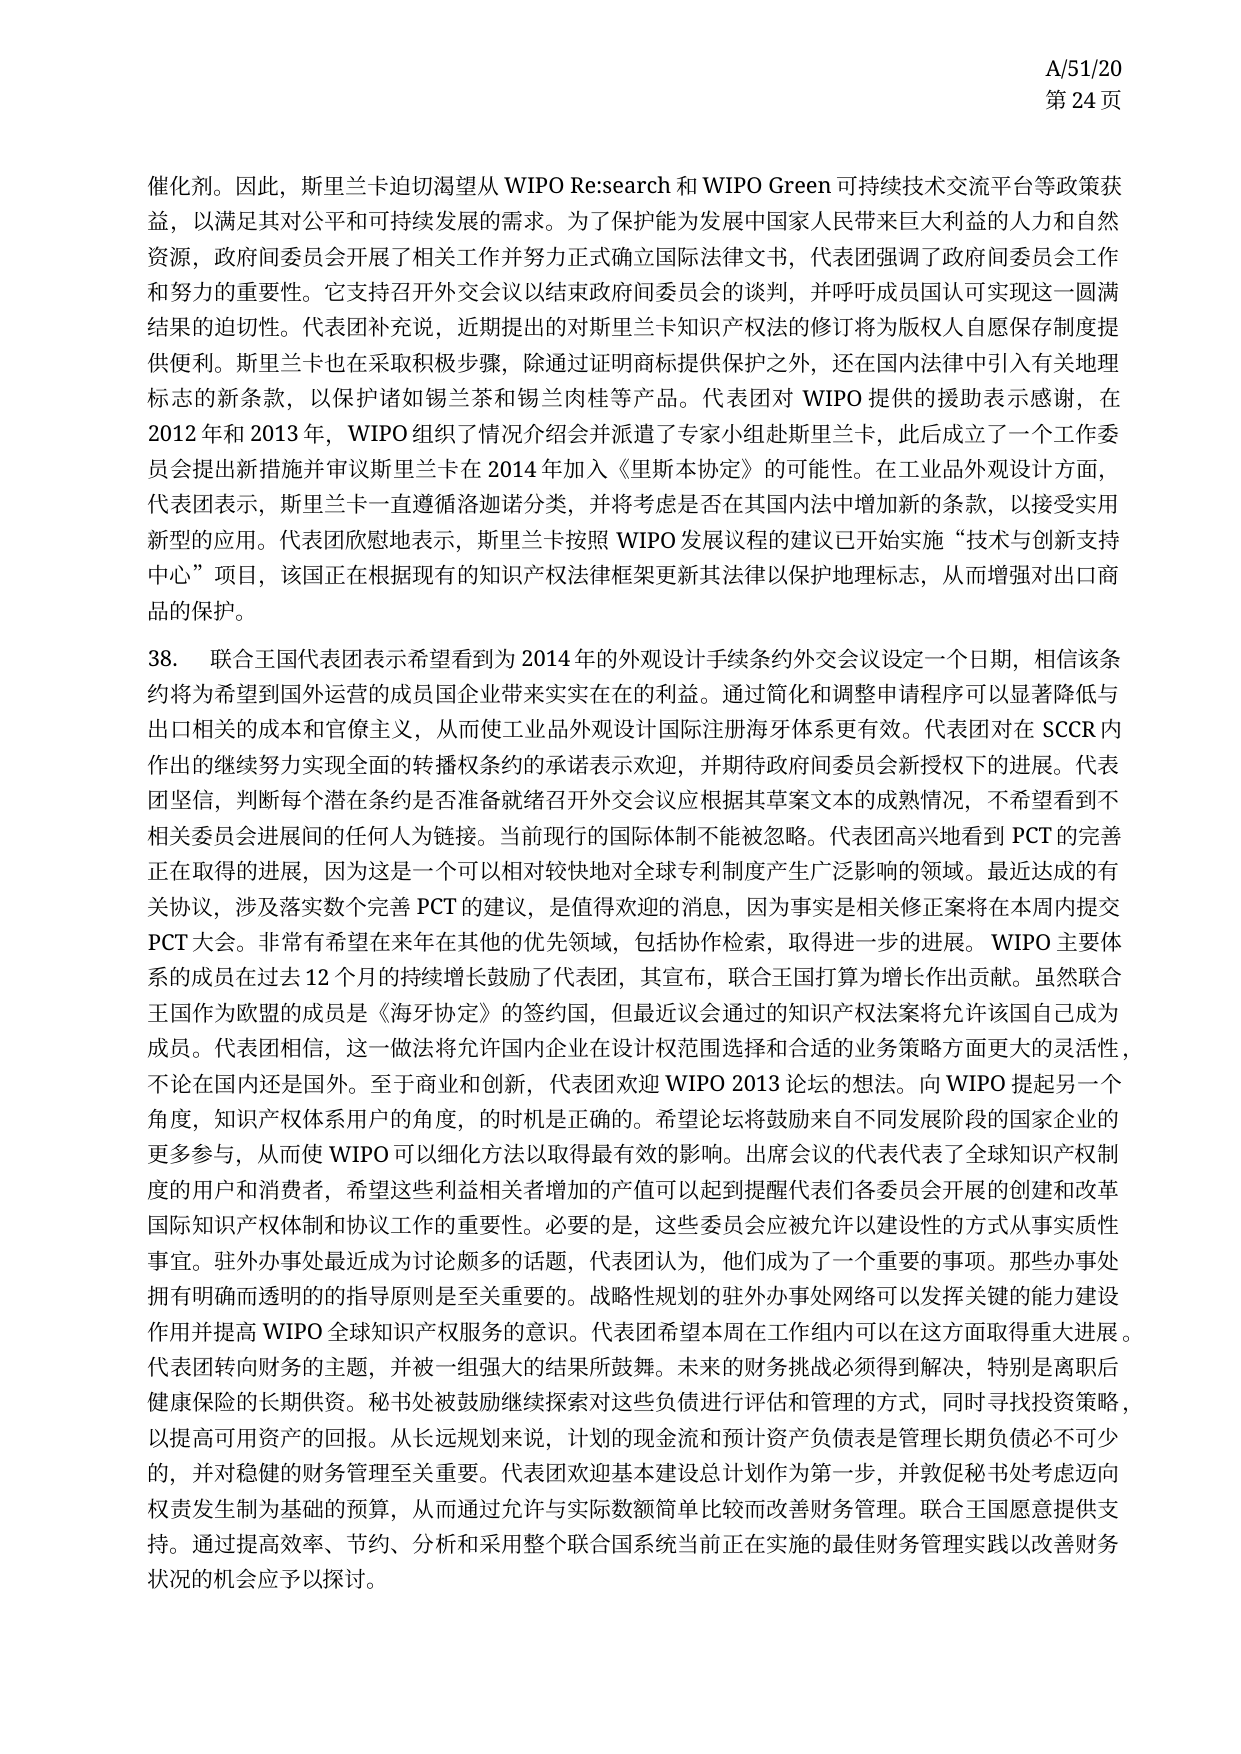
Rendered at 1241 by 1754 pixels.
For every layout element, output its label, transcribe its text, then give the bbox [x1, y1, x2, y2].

list 联合王国代表团表示希望看到为2014年的外观设计手续条约外交会议设定一个日期，相信该条约将为希望到国外运营的成员国企业带来实实在在的利益。通过简化和调整申请程序可以显著降低与出口相关的成本和官僚主义，从而使工业品外观设计国际注册海牙体系更有效。代表团对在SCCR内作出的继续努力实现全面的转播权条约的承诺表示欢迎，并期待政府间委员会新授权下的进展。代表团坚信，判断每个潜在条约是否准备就绪召开外交会议应根据其草案文本的成熟情况，不希望看到不相关委员会进展间的任何人为链接。当前现行的国际体制不能被忽略。代表团高兴地看到PCT的完善正在取得的进展，因为这是一个可以相对较快地对全球专利制度产生广泛影响的领域。最近达成的有关协议，涉及落实数个完善PCT的建议，是值得欢迎的消息，因为事实是相关修正案将在本周内提交PCT大会。非常有希望在来年在其他的优先领域，包括协作检索，取得进一步的进展。WIPO主要体系的成员在过去12个月的持续增长鼓励了代表团，其宣布，联合王国打算为增长作出贡献。虽然联合王国作为欧盟的成员是《海牙协定》的签约国，但最近议会通过的知识产权法案将允许该国自己成为成员。代表团相信，这一做法将允许国内企业在设计权范围选择和合适的业务策略方面更大的灵活性，不论在国内还是国外。至于商业和创新，代表团欢迎WIPO 2013论坛的想法。向WIPO提起另一个角度，知识产权体系用户的角度，的时机是正确的。希望论坛将鼓励来自不同发展阶段的国家企业的更多参与，从而使WIPO可以细化方法以取得最有效的影响。出席会议的代表代表了全球知识产权制度的用户和消费者，希望这些利益相关者增加的产值可以起到提醒代表们各委员会开展的创建和改革国际知识产权体制和协议工作的重要性。必要的是，这些委员会应被允许以建设性的方式从事实质性事宜。驻外办事处最近成为讨论颇多的话题，代表团认为，他们成为了一个重要的事项。那些办事处拥有明确而透明的的指导原则是至关重要的。战略性规划的驻外办事处网络可以发挥关键的能力建设作用并提高WIPO全球知识产权服务的意识。代表团希望本周在工作组内可以在这方面取得重大进展。代表团转向财务的主题，并被一组强大的结果所鼓舞。未来的财务挑战必须得到解决，特别是离职后健康保险的长期供资。秘书处被鼓励继续探索对这些负债进行评估和管理的方式，同时寻找投资策略，以提高可用资产的回报。从长远规划来说，计划的现金流和预计资产负债表是管理长期负债必不可少的，并对稳健的财务管理至关重要。代表团欢迎基本建设总计划作为第一步，并敦促秘书处考虑迈向权责发生制为基础的预算，从而通过允许与实际数额简单比较而改善财务管理。联合王国愿意提供支持。通过提高效率、节约、分析和采用整个联合国系统当前正在实施的最佳财务管理实践以改善财务状况的机会应予以探讨。 [148, 638, 1122, 1594]
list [148, 165, 1122, 625]
